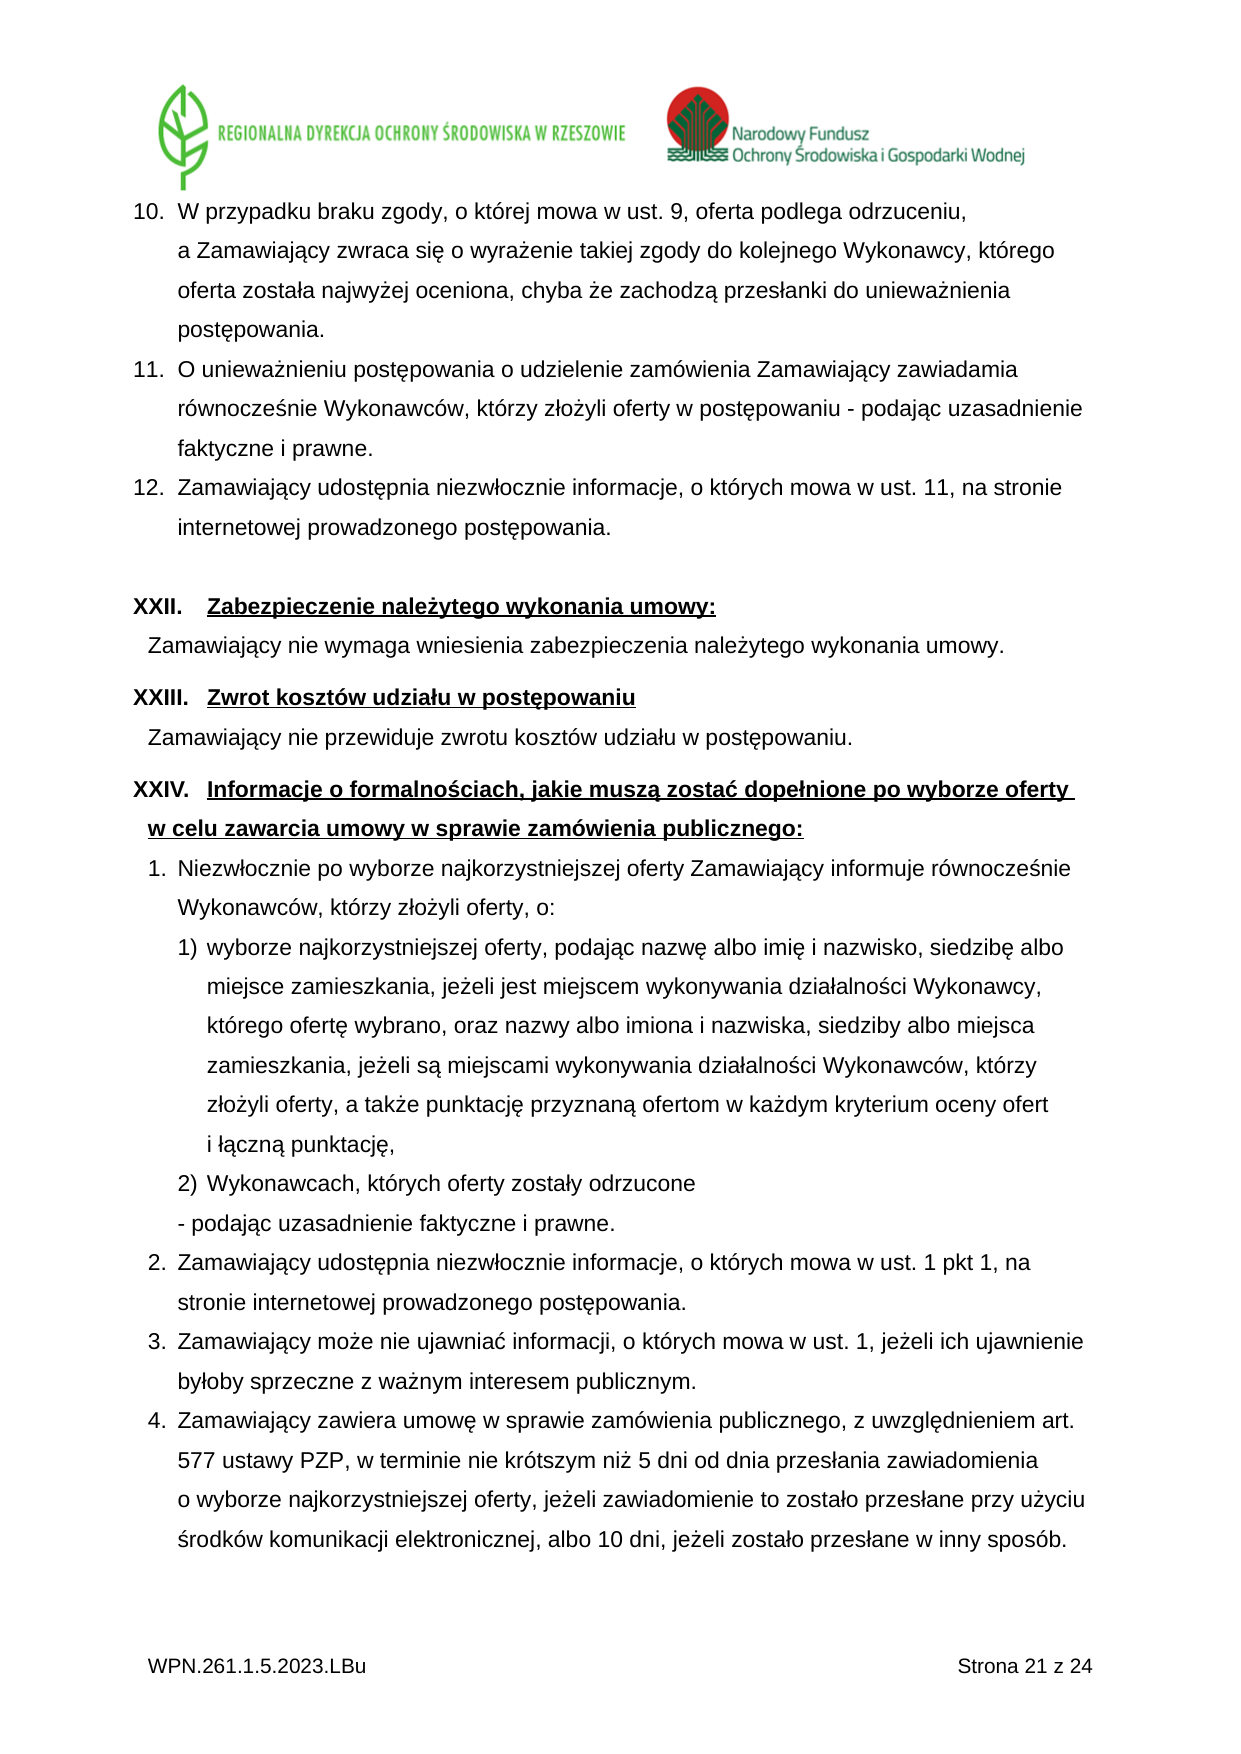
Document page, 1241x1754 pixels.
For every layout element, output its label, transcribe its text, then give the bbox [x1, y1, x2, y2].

list Niezwłocznie po wyborze najkorzystniejszej oferty Zamawiający informuje równocześnie Wykonawców, którzy złożyli oferty, o: [148, 854, 1093, 920]
list O unieważnieniu postępowania o udzielenie zamówienia Zamawiający zawiadamia równocześnie Wykonawców, którzy złożyli oferty w postępowaniu - podając uzasadnienie faktyczne i prawne. [133, 356, 1093, 461]
list Zamawiający udostępnia niezwłocznie informacje, o których mowa w ust. 1 pkt 1, na stronie internetowej prowadzonego postępowania. [148, 1249, 1093, 1315]
list wyborze najkorzystniejszej oferty, podając nazwę albo imię i nazwisko, siedzibę albo miejsce zamieszkania, jeżeli jest miejscem wykonywania działalności Wykonawcy, którego ofertę wybrano, oraz nazwy albo imiona i nazwiska, siedziby albo miejsca zamieszkania, jeżeli są miejscami wykonywania działalności Wykonawców, którzy złożyli oferty, a także punktację przyznaną ofertom w każdym kryterium oceny ofert i łączną punktację, [177, 933, 1093, 1157]
title Informacje o formalnościach, jakie muszą zostać dopełnione po wyborze oferty w celu zawarcia umowy w sprawie zamówienia publicznego: [133, 776, 1093, 841]
text Zamawiający nie przewiduje zwrotu kosztów udziału w postępowaniu. [148, 723, 1093, 750]
title Zabezpieczenie należytego wykonania umowy: [133, 593, 1093, 619]
title Zwrot kosztów udziału w postępowaniu [133, 684, 1093, 710]
list Zamawiający zawiera umowę w sprawie zamówienia publicznego, z uwzględnieniem art. 577 ustawy PZP, w terminie nie krótszym niż 5 dni od dnia przesłania zawiadomienia o wyborze najkorzystniejszej oferty, jeżeli zawiadomienie to zostało przesłane przy użyciu środków komunikacji elektronicznej, albo 10 dni, jeżeli zostało przesłane w inny sposób. [148, 1407, 1093, 1552]
text - podając uzasadnienie faktyczne i prawne. [148, 1210, 1093, 1236]
list Zamawiający może nie ujawniać informacji, o których mowa w ust. 1, jeżeli ich ujawnienie byłoby sprzeczne z ważnym interesem publicznym. [148, 1328, 1093, 1394]
list W przypadku braku zgody, o której mowa w ust. 9, oferta podlega odrzuceniu, a Zamawiający zwraca się o wyrażenie takiej zgody do kolejnego Wykonawcy, którego oferta została najwyżej oceniona, chyba że zachodzą przesłanki do unieważnienia postępowania. [133, 198, 1093, 343]
list Wykonawcach, których oferty zostały odrzucone [177, 1170, 1093, 1197]
list Zamawiający udostępnia niezwłocznie informacje, o których mowa w ust. 11, na stronie internetowej prowadzonego postępowania. [133, 474, 1093, 540]
text Zamawiający nie wymaga wniesienia zabezpieczenia należytego wykonania umowy. [148, 632, 1093, 658]
picture [147, 55, 1055, 198]
